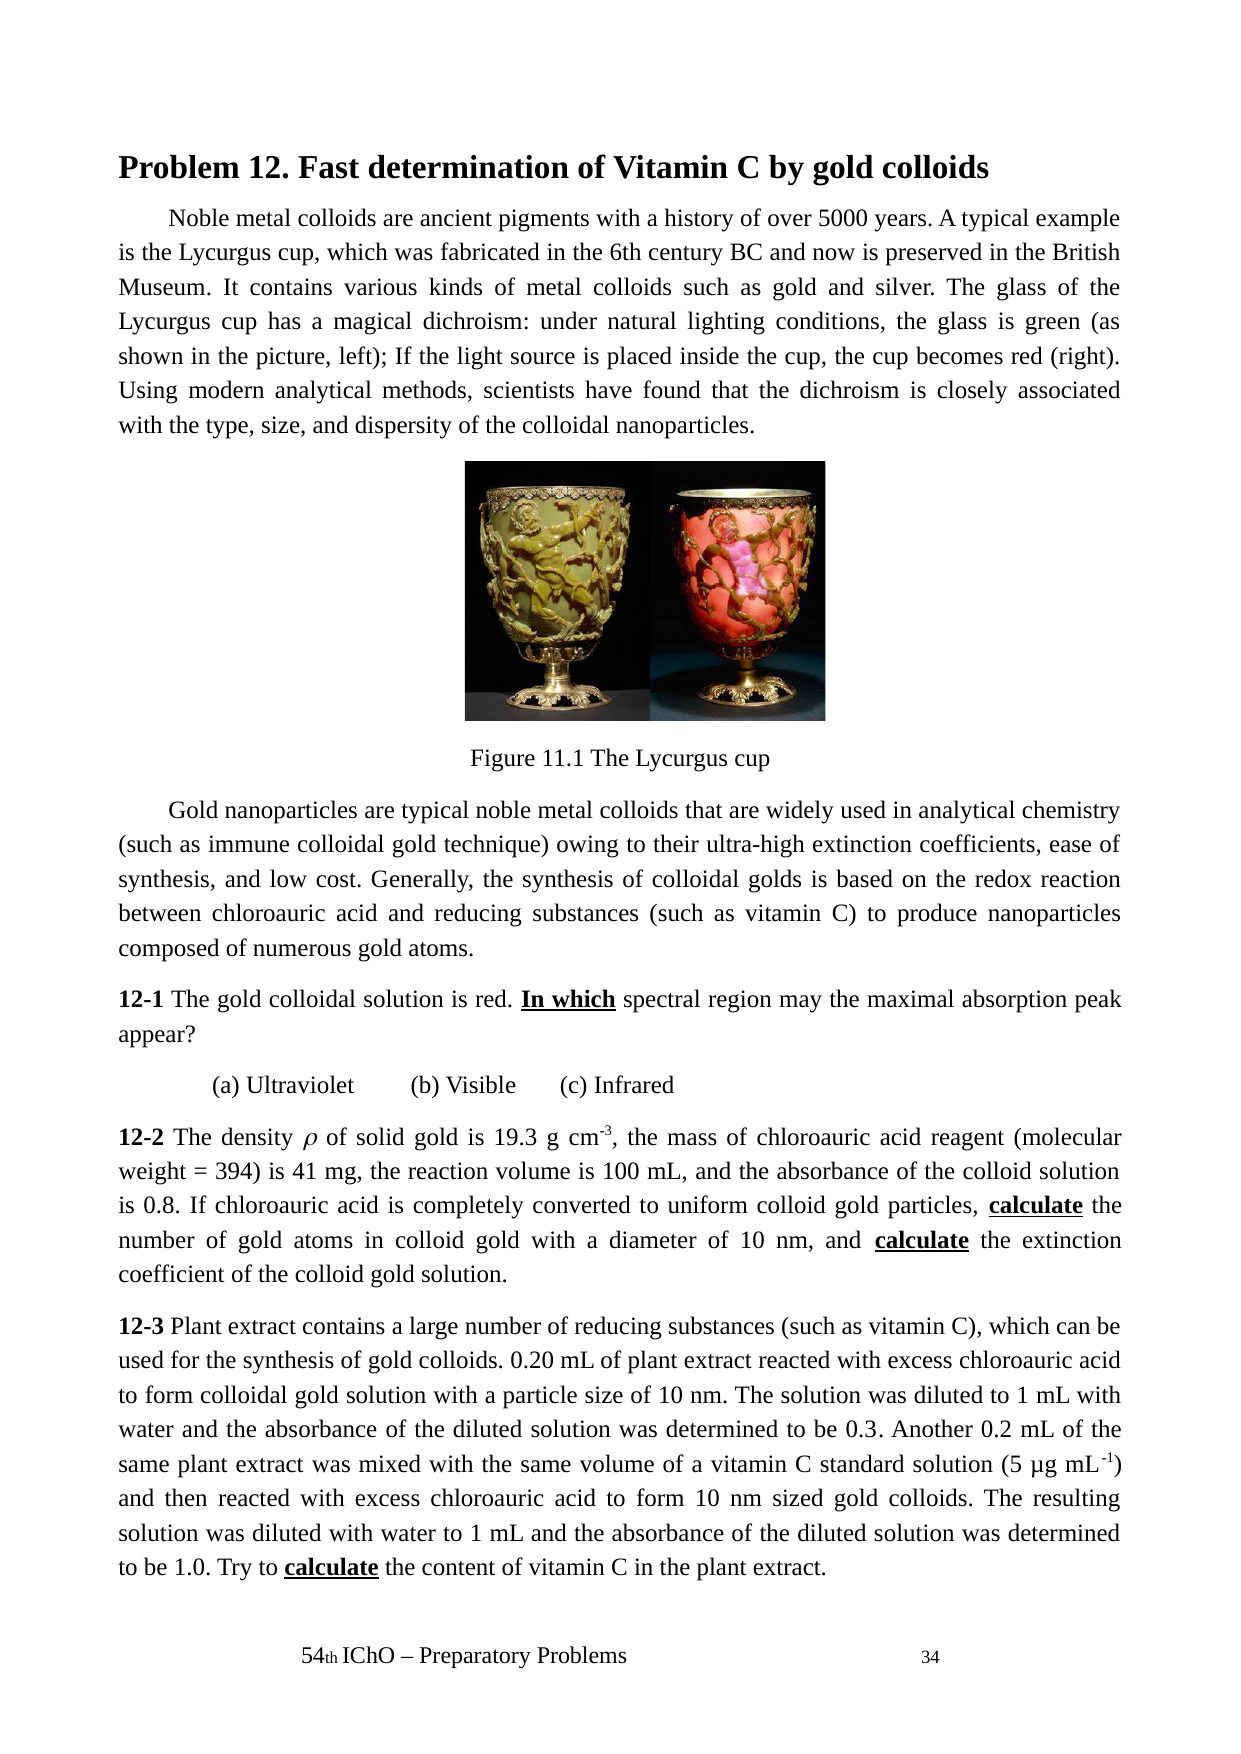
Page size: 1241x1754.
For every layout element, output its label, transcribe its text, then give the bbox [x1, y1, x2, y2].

text Figure 11.1 The Lycurgus cup [118, 743, 1122, 772]
picture [464, 461, 826, 721]
text (a) Ultraviolet (b) Visible (c) Infrared [162, 1070, 1122, 1099]
text 12-2 The density of solid gold is 19.3 g cm3, the mass of chloroauric acid reagent (molecular weight = 394) is 41 mg, the reaction volume is 100 mL, and the absorbance of the colloid solution is 0.8. If chloroauric acid is completely converted to uniform colloid gold particles, calculate the number of gold atoms in colloid gold with a diameter of 10 nm, and calculate the extinction coefficient of the colloid gold solution. [118, 1122, 1122, 1288]
text 12-3 Plant extract contains a large number of reducing substances (such as vitamin C), which can be used for the synthesis of gold colloids. 0.20 mL of plant extract reacted with excess chloroauric acid to form colloidal gold solution with a particle size of 10 nm. The solution was diluted to 1 mL with water and the absorbance of the diluted solution was determined to be 0.3. Another 0.2 mL of the same plant extract was mixed with the same volume of a vitamin C standard solution (5 µg mL1) and then reacted with excess chloroauric acid to form 10 nm sized gold colloids. The resulting solution was diluted with water to 1 mL and the absorbance of the diluted solution was determined to be 1.0. Try to calculate the content of vitamin C in the plant extract. [118, 1311, 1122, 1581]
text 12-1 The gold colloidal solution is red. In which spectral region may the maximal absorption peak appear? [118, 984, 1122, 1047]
text Noble metal colloids are ancient pigments with a history of over 5000 years. A typical example is the Lycurgus cup, which was fabricated in the 6th century BC and now is preserved in the British Museum. It contains various kinds of metal colloids such as gold and silver. The glass of the Lycurgus cup has a magical dichroism: under natural lighting conditions, the glass is green (as shown in the picture, left); If the light source is placed inside the cup, the cup becomes red (right). Using modern analytical methods, scientists have found that the dichroism is closely associated with the type, size, and dispersity of the colloidal nanoparticles. [118, 203, 1122, 439]
text Gold nanoparticles are typical noble metal colloids that are widely used in analytical chemistry (such as immune colloidal gold technique) owing to their ultra-high extinction coefficients, ease of synthesis, and low cost. Generally, the synthesis of colloidal golds is based on the redox reaction between chloroauric acid and reducing substances (such as vitamin C) to produce nanoparticles composed of numerous gold atoms. [118, 795, 1122, 962]
subtitle Problem 12. Fast determination of Vitamin C by gold colloids [118, 148, 1122, 186]
